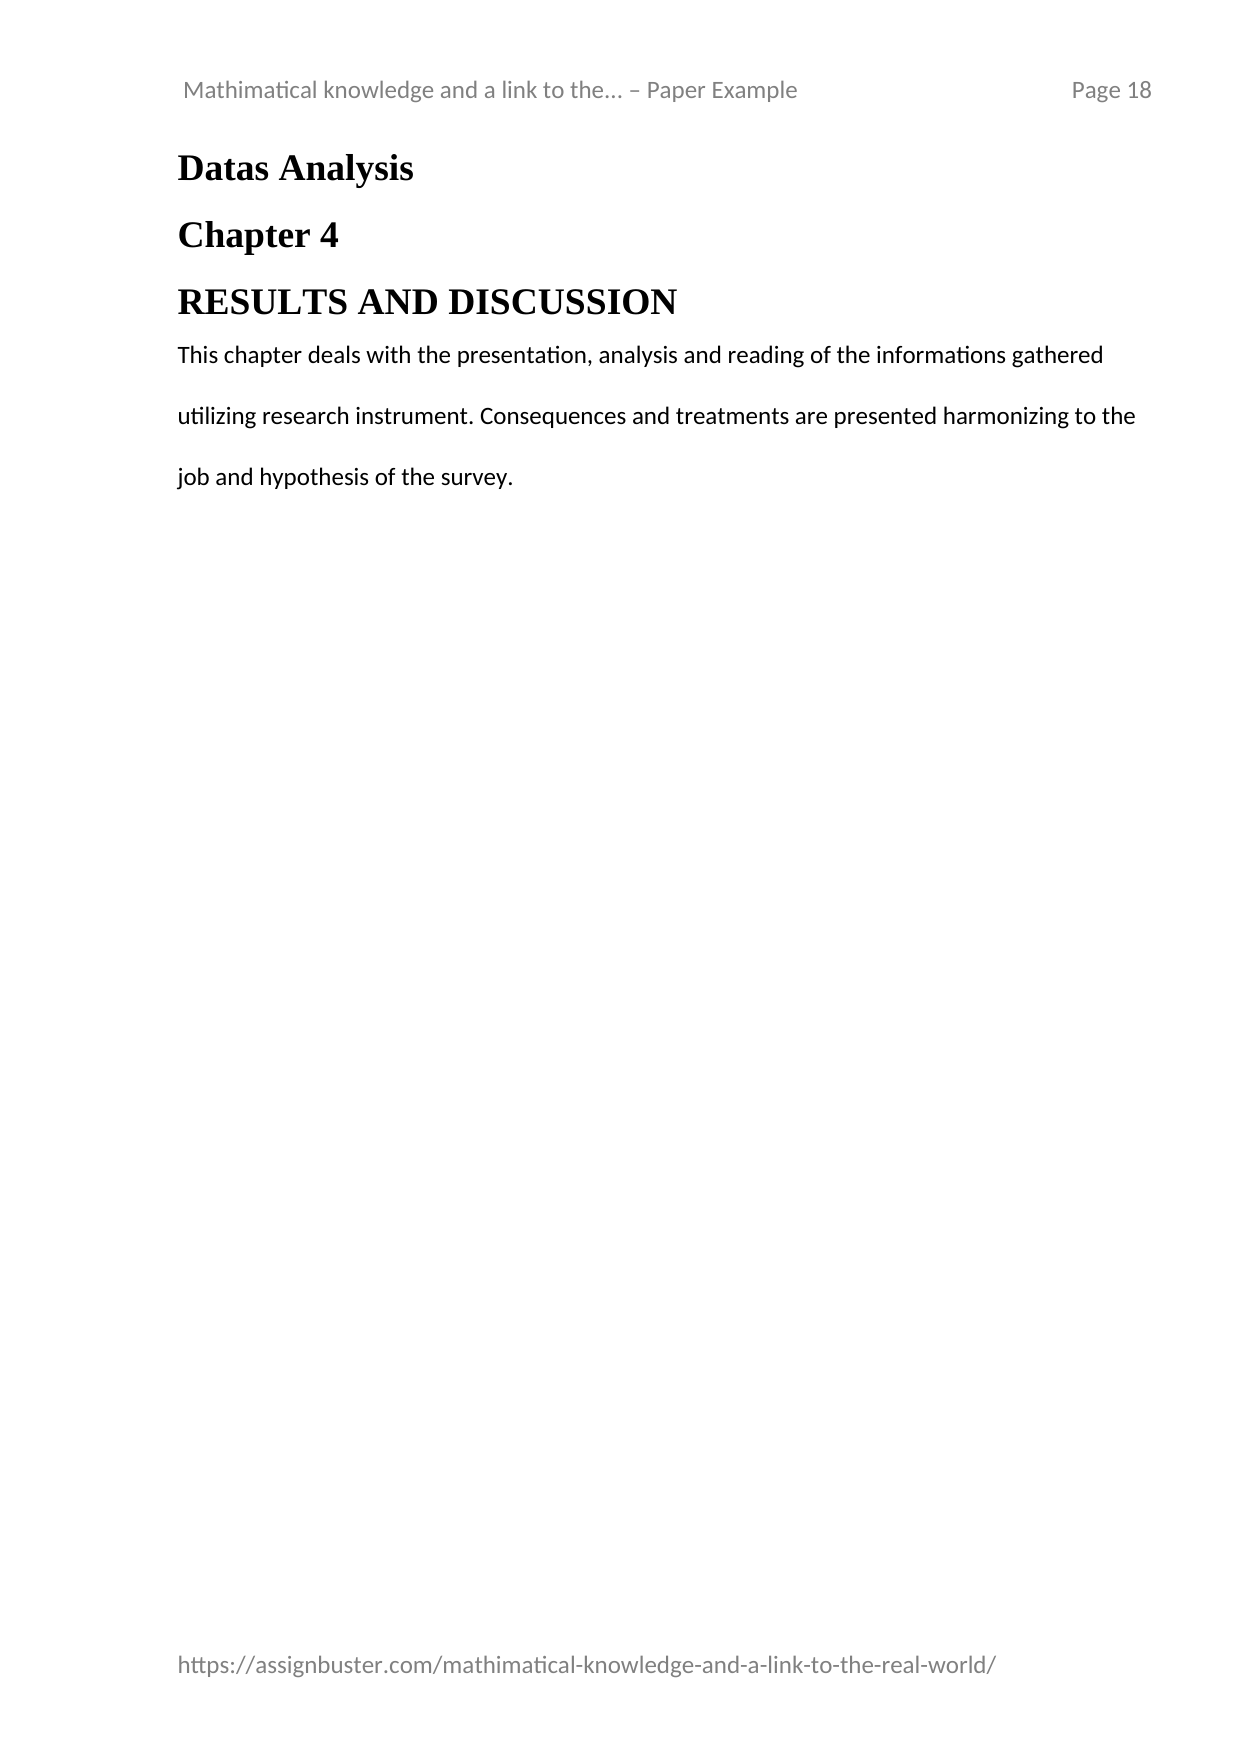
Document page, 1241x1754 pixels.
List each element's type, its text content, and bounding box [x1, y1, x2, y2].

subtitle RESULTS AND DISCUSSION [177, 280, 1152, 323]
subtitle Datas Analysis [177, 145, 1152, 188]
text This chapter deals with the presentation, analysis and reading of the informations gathered utilizing research instrument. Consequences and treatments are presented harmonizing to the job and hypothesis of the survey. [177, 339, 1152, 491]
subtitle Chapter 4 [177, 212, 1152, 256]
